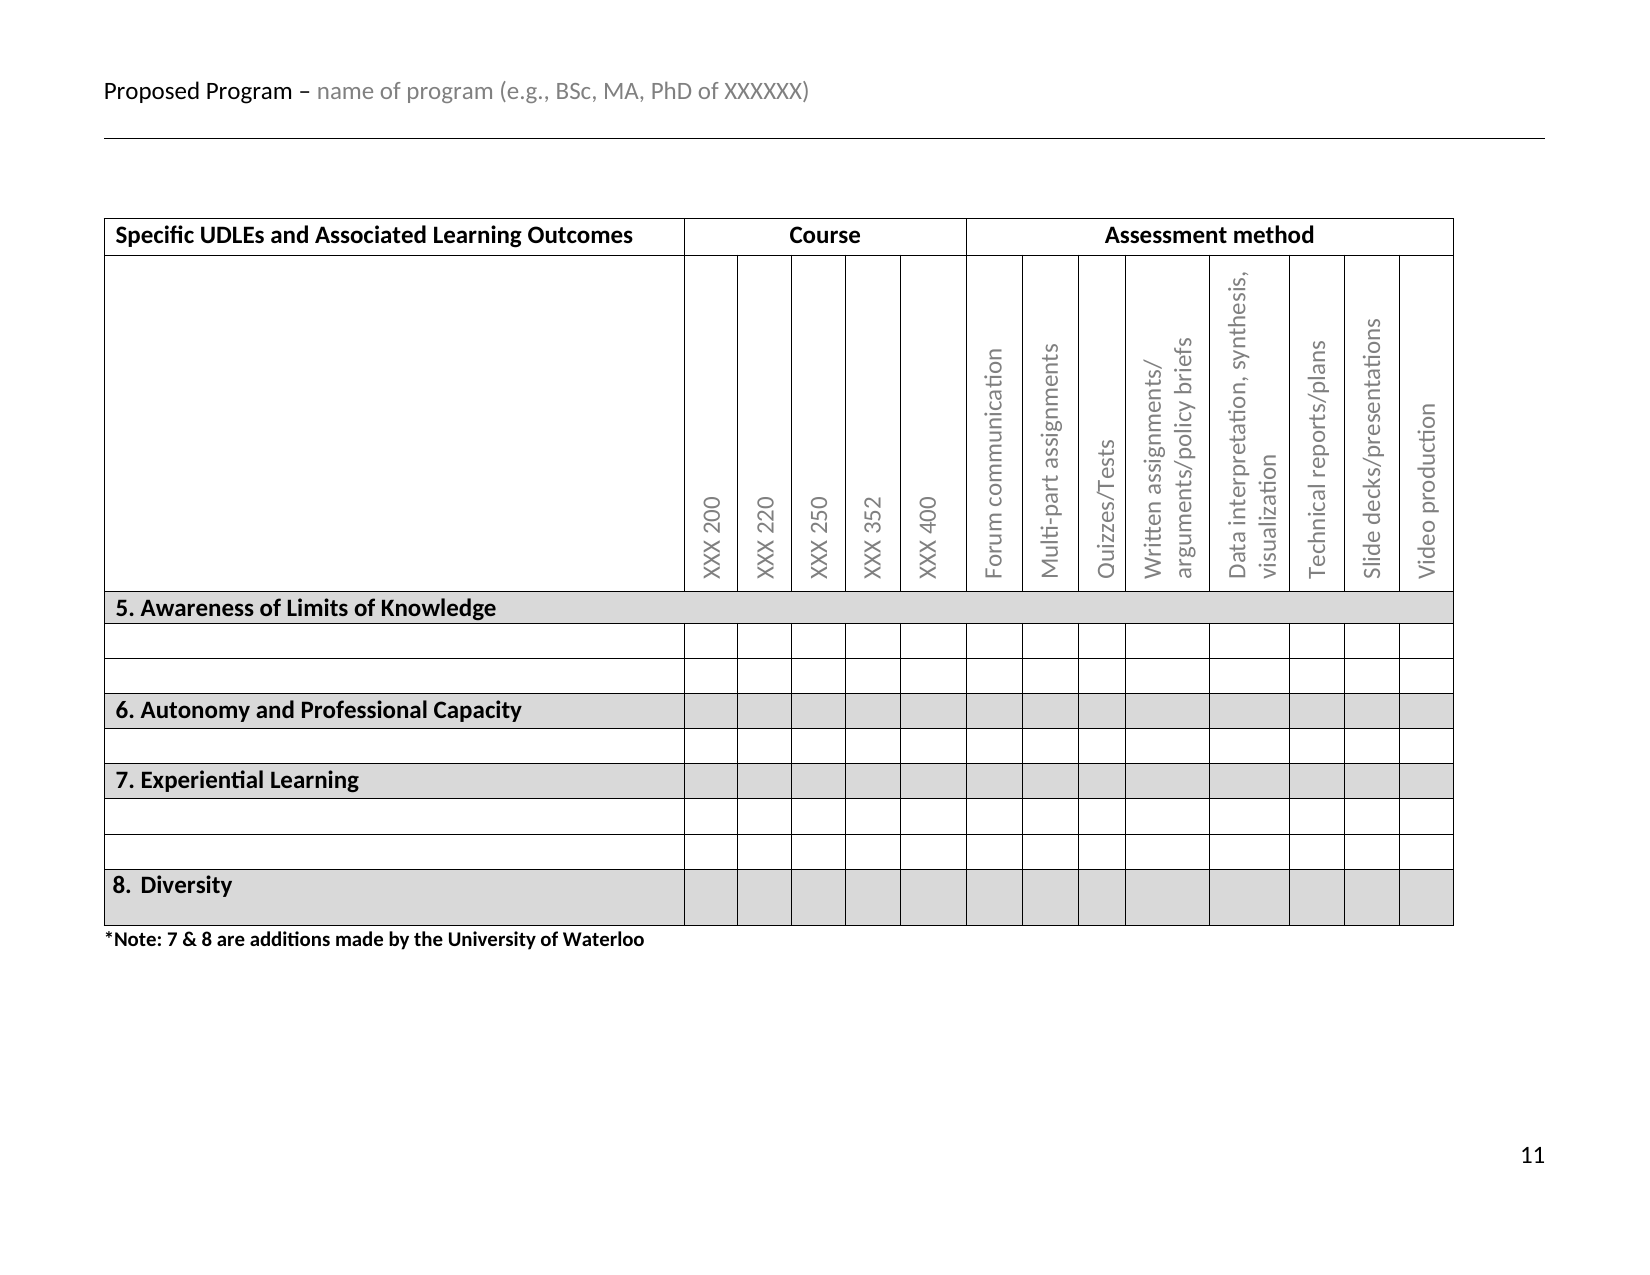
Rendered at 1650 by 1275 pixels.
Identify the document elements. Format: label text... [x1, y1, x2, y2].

table_cell [1400, 799, 1453, 833]
table_cell [105, 659, 684, 693]
table_cell Slide decks/presentations [1345, 256, 1399, 591]
table_cell [1210, 835, 1289, 868]
table_cell [685, 624, 737, 658]
table_cell [792, 624, 845, 658]
table_cell [901, 729, 966, 763]
table_cell [1079, 764, 1125, 798]
table_cell [738, 799, 791, 833]
table_cell [1345, 870, 1399, 925]
table_cell XXX 220 [738, 256, 791, 591]
table_cell [1079, 659, 1125, 693]
table_cell XXX 200 [685, 256, 737, 591]
table_cell [1079, 694, 1125, 728]
table_cell [738, 624, 791, 658]
table_cell [846, 659, 900, 693]
table_cell 7. Experiential Learning [105, 764, 684, 798]
text *Note: 7 & 8 are additions made by the University of Waterloo [103, 926, 1545, 951]
table_header Course [685, 219, 966, 254]
table_cell [901, 659, 966, 693]
table_cell [1345, 835, 1399, 868]
table_cell [1345, 729, 1399, 763]
table_cell [1210, 870, 1289, 925]
table_cell [1290, 659, 1344, 693]
table_cell [685, 729, 737, 763]
table_cell [1210, 799, 1289, 833]
table_cell [967, 764, 1022, 798]
table_cell [105, 256, 684, 591]
table_cell [1290, 624, 1344, 658]
table_cell [1345, 694, 1399, 728]
table_cell XXX 250 [792, 256, 845, 591]
table_cell [846, 799, 900, 833]
table_cell [1290, 870, 1344, 925]
table_cell [685, 799, 737, 833]
table_cell Technical reports/plans [1290, 256, 1344, 591]
table_cell [901, 799, 966, 833]
table_cell [738, 870, 791, 925]
table_cell Forum communication [967, 256, 1022, 591]
table_cell [1126, 659, 1209, 693]
table_cell [738, 694, 791, 728]
table_cell [901, 694, 966, 728]
table_cell [105, 729, 684, 763]
table_cell [1126, 764, 1209, 798]
table_cell [685, 835, 737, 868]
table_cell [1126, 835, 1209, 868]
table_cell [1400, 870, 1453, 925]
table_cell [1210, 694, 1289, 728]
table_cell [846, 729, 900, 763]
table_cell [1126, 624, 1209, 658]
table_cell [1023, 764, 1078, 798]
table_cell [738, 659, 791, 693]
table_cell [1079, 729, 1125, 763]
table_cell [1400, 659, 1453, 693]
table_cell Data interpretation, synthesis, visualization [1210, 256, 1289, 591]
table_cell [792, 729, 845, 763]
table_cell [967, 694, 1022, 728]
table_cell [1290, 764, 1344, 798]
table_cell [1210, 729, 1289, 763]
table_cell [1023, 835, 1078, 868]
table_cell [967, 624, 1022, 658]
table_cell [792, 694, 845, 728]
table_cell [1023, 624, 1078, 658]
table_cell Quizzes/Tests [1079, 256, 1125, 591]
table_cell Multi-part assignments [1023, 256, 1078, 591]
table_cell [105, 835, 684, 868]
table_cell [792, 799, 845, 833]
table_cell [1400, 624, 1453, 658]
table_cell [792, 870, 845, 925]
table_cell [1210, 659, 1289, 693]
table_cell [967, 729, 1022, 763]
table_header Specific UDLEs and Associated Learning Outcomes [105, 219, 684, 254]
table_cell [1400, 694, 1453, 728]
table_cell [846, 764, 900, 798]
table_cell [1290, 729, 1344, 763]
table_cell [846, 694, 900, 728]
table_cell [901, 835, 966, 868]
table_cell [685, 694, 737, 728]
table_cell [901, 764, 966, 798]
table_cell [1023, 659, 1078, 693]
table_cell [846, 835, 900, 868]
table_cell [967, 870, 1022, 925]
table_cell [1126, 694, 1209, 728]
table_cell [792, 835, 845, 868]
table_cell [1400, 764, 1453, 798]
table_cell [738, 764, 791, 798]
table_cell [685, 870, 737, 925]
table_cell [1400, 729, 1453, 763]
table_cell 6. Autonomy and Professional Capacity [105, 694, 684, 728]
table_header Assessment method [967, 219, 1453, 254]
table_cell [105, 799, 684, 833]
table_cell [1023, 729, 1078, 763]
table_cell XXX 352 [846, 256, 900, 591]
table_cell [846, 624, 900, 658]
table_cell [1345, 624, 1399, 658]
table_cell [1079, 624, 1125, 658]
table_cell [792, 659, 845, 693]
table_cell [1210, 764, 1289, 798]
table_cell [1290, 799, 1344, 833]
table_cell [846, 870, 900, 925]
table_cell 5. Awareness of Limits of Knowledge [105, 592, 1453, 623]
table_cell Video production [1400, 256, 1453, 591]
table_cell [738, 835, 791, 868]
table_cell [1210, 624, 1289, 658]
table_cell [105, 624, 684, 658]
table_cell [685, 659, 737, 693]
table_cell [1126, 870, 1209, 925]
table_cell [738, 729, 791, 763]
table_cell [792, 764, 845, 798]
table_cell [967, 659, 1022, 693]
table_cell [1079, 835, 1125, 868]
table_cell [901, 870, 966, 925]
table_cell [1290, 694, 1344, 728]
table_cell [1290, 835, 1344, 868]
table_cell [1023, 694, 1078, 728]
table_cell Diversity [105, 870, 684, 925]
table_cell [1345, 659, 1399, 693]
table_cell [1345, 764, 1399, 798]
table_cell [967, 799, 1022, 833]
table_cell [1400, 835, 1453, 868]
table_cell [685, 764, 737, 798]
table_cell [1079, 870, 1125, 925]
table_cell [1079, 799, 1125, 833]
table_cell [901, 624, 966, 658]
table_cell [1126, 799, 1209, 833]
table_cell [967, 835, 1022, 868]
table_cell Written assignments/ arguments/policy briefs [1126, 256, 1209, 591]
table_cell XXX 400 [901, 256, 966, 591]
table_cell [1345, 799, 1399, 833]
table_cell [1126, 729, 1209, 763]
table_cell [1023, 799, 1078, 833]
table_cell [1023, 870, 1078, 925]
